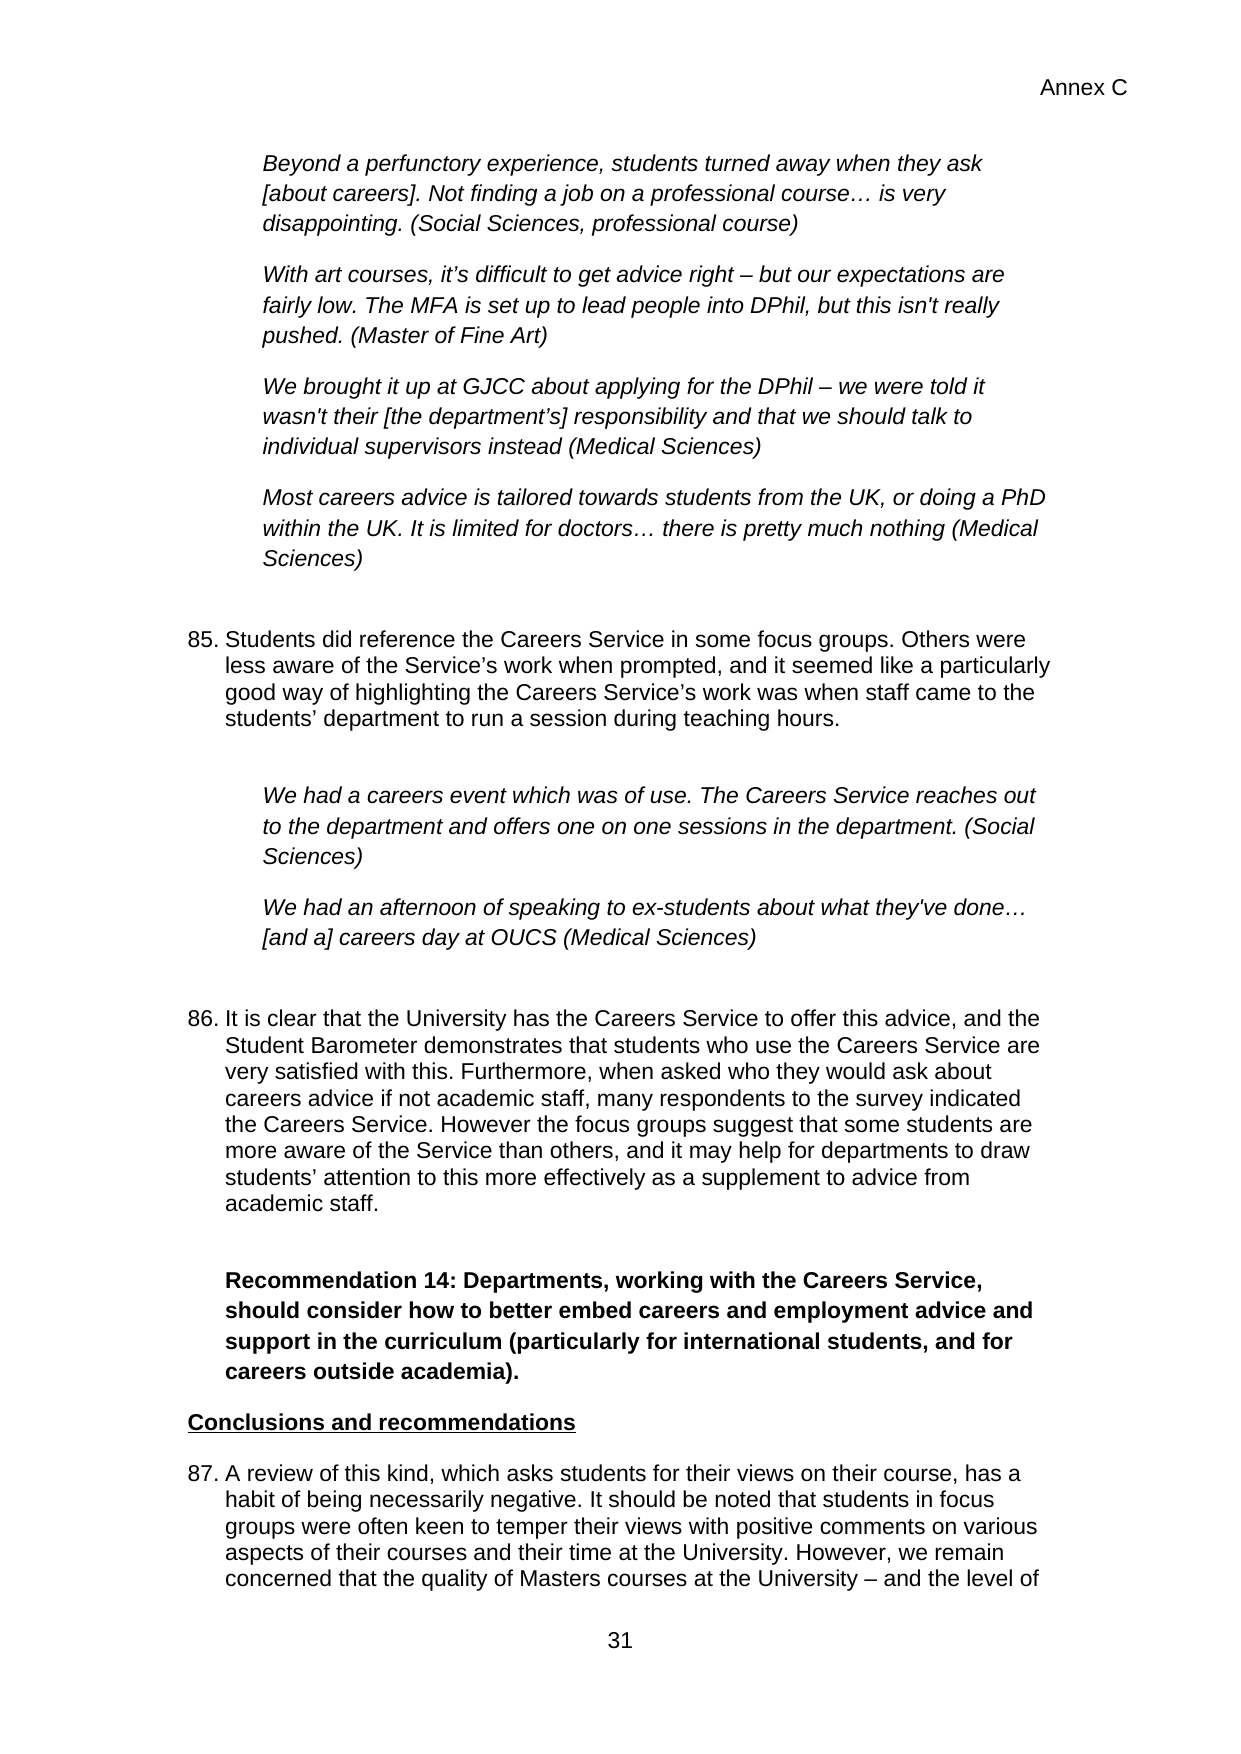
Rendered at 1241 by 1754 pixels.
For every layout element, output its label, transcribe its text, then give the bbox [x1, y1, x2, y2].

text Beyond a perfunctory experience, students turned away when they ask [about careers]. Not finding a job on a professional course… is very disappointing. (Social Sciences, professional course) [262, 150, 1053, 237]
text Conclusions and recommendations [187, 1409, 1053, 1435]
text Recommendation 14: Departments, working with the Careers Service, should consider how to better embed careers and employment advice and support in the curriculum (particularly for international students, and for careers outside academia). [225, 1267, 1053, 1384]
list Students did reference the Careers Service in some focus groups. Others were less aware of the Service’s work when prompted, and it seemed like a particularly good way of highlighting the Careers Service’s work was when staff came to the students’ department to run a session during teaching hours. [187, 626, 1053, 731]
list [187, 1460, 1053, 1592]
text We brought it up at GJCC about applying for the DPhil – we were told it wasn't their [the department’s] responsibility and that we should talk to individual supervisors instead (Medical Sciences) [262, 373, 1053, 460]
list It is clear that the University has the Careers Service to offer this advice, and the Student Barometer demonstrates that students who use the Careers Service are very satisfied with this. Furthermore, when asked who they would ask about careers advice if not academic staff, many respondents to the survey indicated the Careers Service. However the focus groups suggest that some students are more aware of the Service than others, and it may help for departments to draw students’ attention to this more effectively as a supplement to advice from academic staff. [187, 1005, 1053, 1216]
text With art courses, it’s difficult to get advice right – but our expectations are fairly low. The MFA is set up to lead people into DPhil, but this isn't really pushed. (Master of Fine Art) [262, 261, 1053, 348]
text We had a careers event which was of use. The Careers Service reaches out to the department and offers one on one sessions in the department. (Social Sciences) [262, 782, 1053, 869]
text We had an afternoon of speaking to ex-students about what they've done… [and a] careers day at OUCS (Medical Sciences) [262, 894, 1053, 951]
text Most careers advice is tailored towards students from the UK, or doing a PhD within the UK. It is limited for doctors… there is pretty much nothing (Medical Sciences) [262, 484, 1053, 571]
